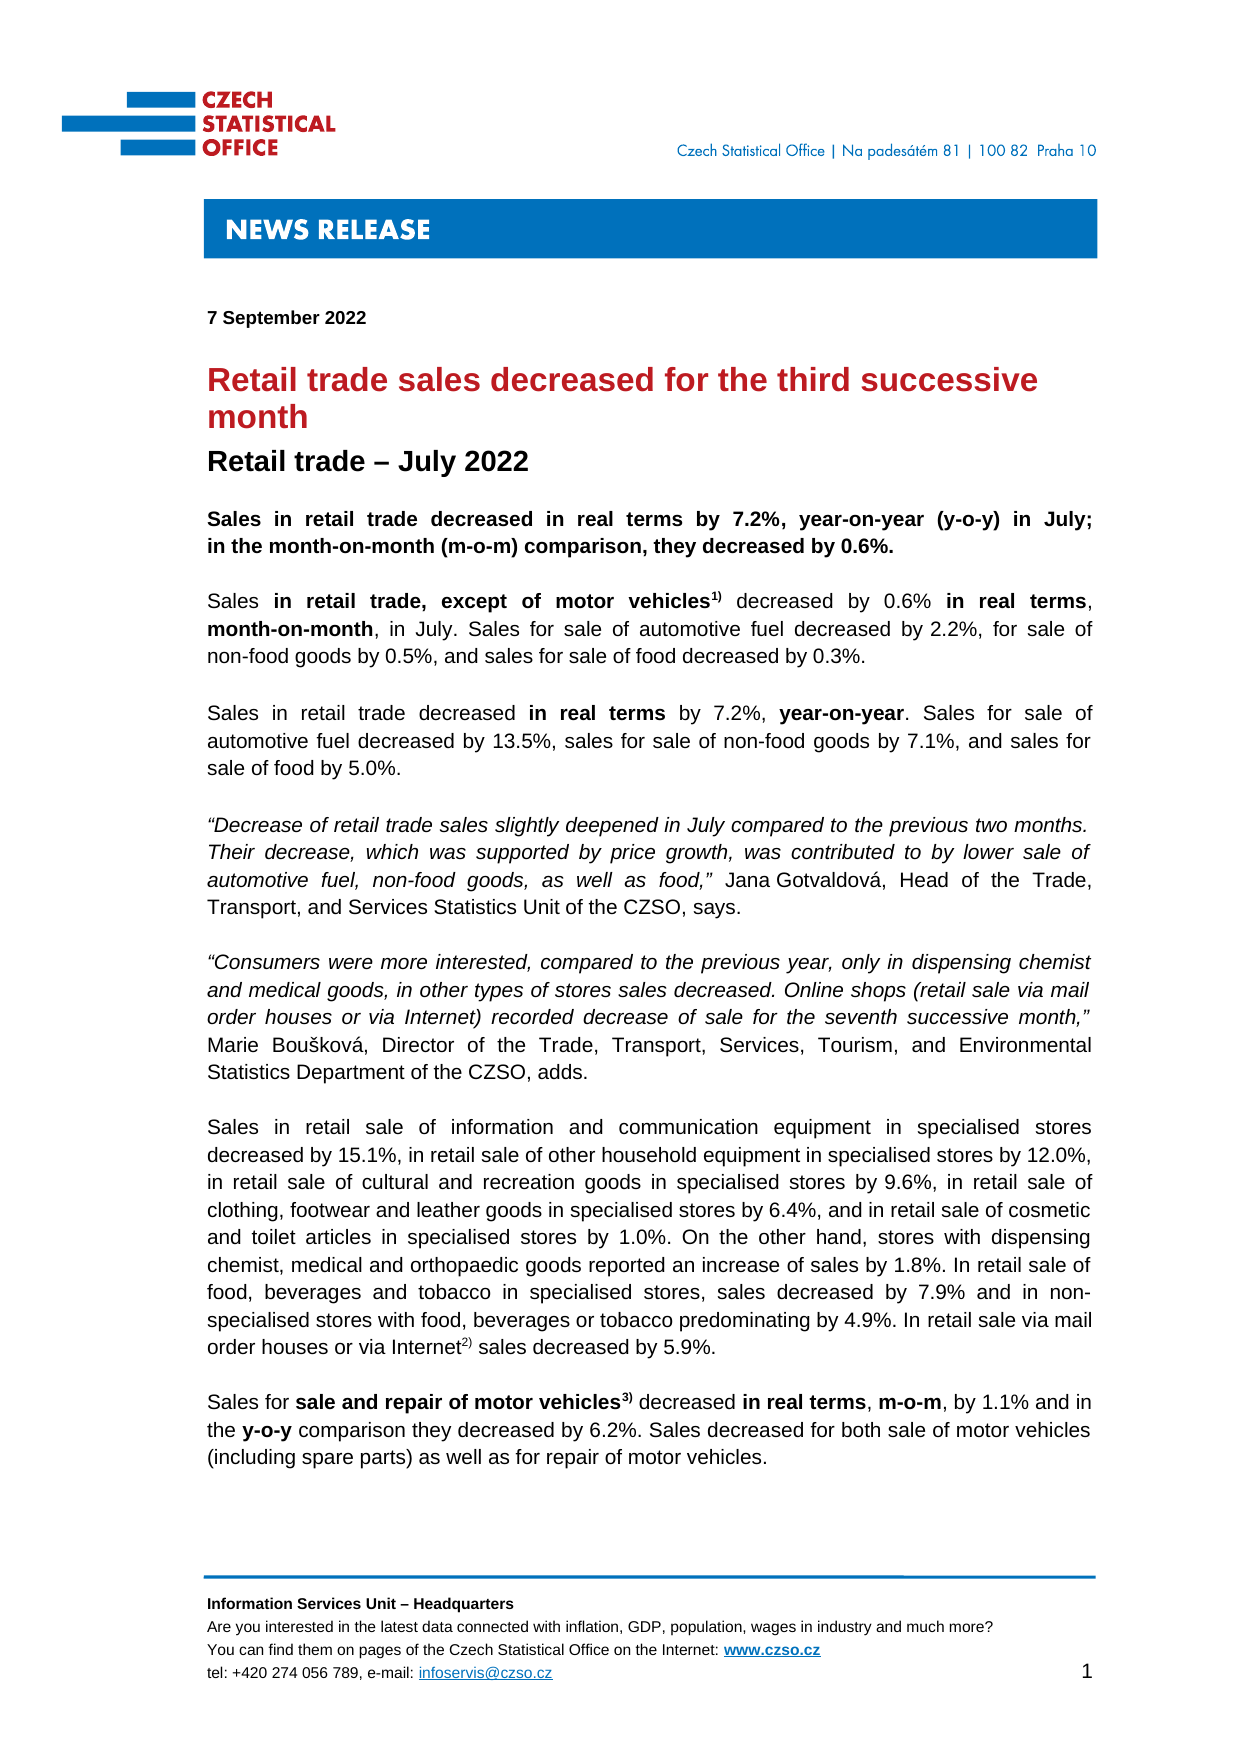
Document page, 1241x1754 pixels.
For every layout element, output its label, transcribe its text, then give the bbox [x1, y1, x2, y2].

text “Consumers were more interested, compared to the previous year, only in dispensing chemist and medical goods, in other types of stores sales decreased. Online shops (retail sale via mail order houses or via Internet) recorded decrease of sale for the seventh successive month,” Marie Boušková, Director of the Trade, Transport, Services, Tourism, and Environmental Statistics Department of the CZSO, adds. [207, 950, 1092, 1084]
text 7 September 2022 [207, 307, 1092, 329]
title Retail trade sales decreased for the third successive month [207, 361, 1092, 436]
text Retail trade – July 2022 [207, 444, 1092, 478]
text Sales in retail trade decreased in real terms by 7.2%, year-on-year (y-o-y) in July; in the month-on-month (m-o-m) comparison, they decreased by 0.6%. [207, 507, 1092, 558]
text Sales in retail trade, except of motor vehicles1) decreased by 0.6% in real terms, month-on-month, in July. Sales for sale of automotive fuel decreased by 2.2%, for sale of non-food goods by 0.5%, and sales for sale of food decreased by 0.3%. [207, 589, 1092, 668]
text Sales for sale and repair of motor vehicles3) decreased in real terms, m-o-m, by 1.1% and in the y-o-y comparison they decreased by 6.2%. Sales decreased for both sale of motor vehicles (including spare parts) as well as for repair of motor vehicles. [207, 1390, 1092, 1469]
text Sales in retail trade decreased in real terms by 7.2%, year-on-year. Sales for sale of automotive fuel decreased by 13.5%, sales for sale of non-food goods by 7.1%, and sales for sale of food by 5.0%. [207, 701, 1092, 780]
text “Decrease of retail trade sales slightly deepened in July compared to the previous two months. Their decrease, which was supported by price growth, was contributed to by lower sale of automotive fuel, non-food goods, as well as food,” Jana Gotvaldová, Head of the Trade, Transport, and Services Statistics Unit of the CZSO, says. [207, 813, 1092, 919]
text Sales in retail sale of information and communication equipment in specialised stores decreased by 15.1%, in retail sale of other household equipment in specialised stores by 12.0%, in retail sale of cultural and recreation goods in specialised stores by 9.6%, in retail sale of clothing, footwear and leather goods in specialised stores by 6.4%, and in retail sale of cosmetic and toilet articles in specialised stores by 1.0%. On the other hand, stores with dispensing chemist, medical and orthopaedic goods reported an increase of sales by 1.8%. In retail sale of food, beverages and tobacco in specialised stores, sales decreased by 7.9% and in non-specialised stores with food, beverages or tobacco predominating by 4.9%. In retail sale via mail order houses or via Internet2) sales decreased by 5.9%. [207, 1115, 1092, 1359]
